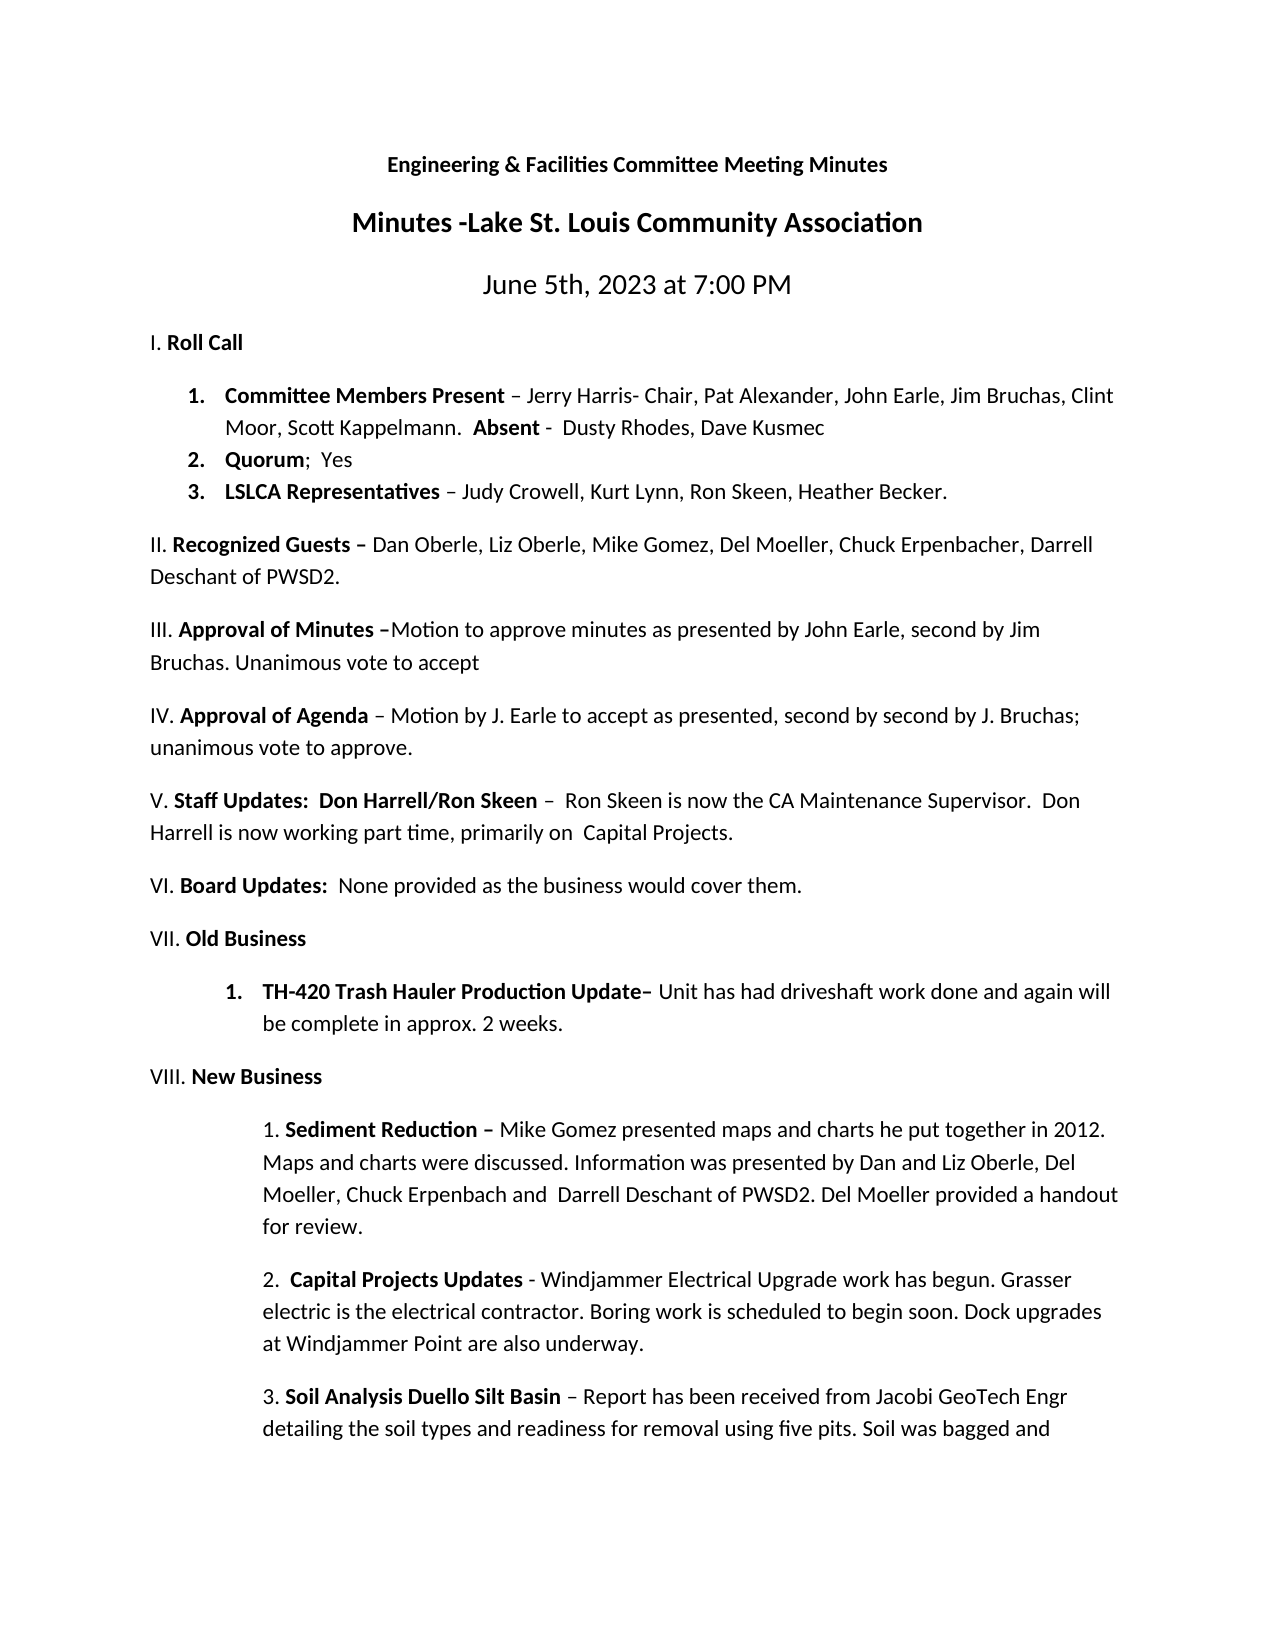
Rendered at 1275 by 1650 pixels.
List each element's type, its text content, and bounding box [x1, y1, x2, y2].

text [262, 1382, 1125, 1443]
list TH-420 Trash Hauler Production Update– Unit has had driveshaft work done and again will be complete in approx. 2 weeks. [225, 977, 1125, 1037]
list LSLCA Representatives – Judy Crowell, Kurt Lynn, Ron Skeen, Heather Becker. [187, 477, 1125, 505]
text II. Recognized Guests – Dan Oberle, Liz Oberle, Mike Gomez, Del Moeller, Chuck Erpenbacher, Darrell Deschant of PWSD2. [150, 530, 1125, 591]
text VII. Old Business [150, 924, 1125, 952]
list Quorum; Yes [187, 445, 1125, 473]
text V. Staff Updates: Don Harrell/Ron Skeen – Ron Skeen is now the CA Maintenance Supervisor. Don Harrell is now working part time, primarily on Capital Projects. [150, 786, 1125, 846]
text VIII. New Business [150, 1062, 1125, 1090]
text Engineering & Facilities Committee Meeting Minutes [150, 150, 1125, 178]
text IV. Approval of Agenda – Motion by J. Earle to accept as presented, second by second by J. Bruchas; unanimous vote to approve. [150, 701, 1125, 761]
text June 5th, 2023 at 7:00 PM [150, 266, 1125, 302]
text I. Roll Call [150, 328, 1125, 356]
text III. Approval of Minutes –Motion to approve minutes as presented by John Earle, second by Jim Bruchas. Unanimous vote to accept [150, 616, 1125, 676]
text VI. Board Updates: None provided as the business would cover them. [150, 871, 1125, 899]
list Committee Members Present – Jerry Harris- Chair, Pat Alexander, John Earle, Jim Bruchas, Clint Moor, Scott Kappelmann. Absent - Dusty Rhodes, Dave Kusmec [187, 381, 1125, 441]
text Minutes -Lake St. Louis Community Association [150, 204, 1125, 240]
text 2. Capital Projects Updates - Windjammer Electrical Upgrade work has begun. Grasser electric is the electrical contractor. Boring work is scheduled to begin soon. Dock upgrades at Windjammer Point are also underway. [262, 1265, 1125, 1357]
text 1. Sediment Reduction – Mike Gomez presented maps and charts he put together in 2012. Maps and charts were discussed. Information was presented by Dan and Liz Oberle, Del Moeller, Chuck Erpenbach and Darrell Deschant of PWSD2. Del Moeller provided a handout for review. [262, 1115, 1125, 1240]
